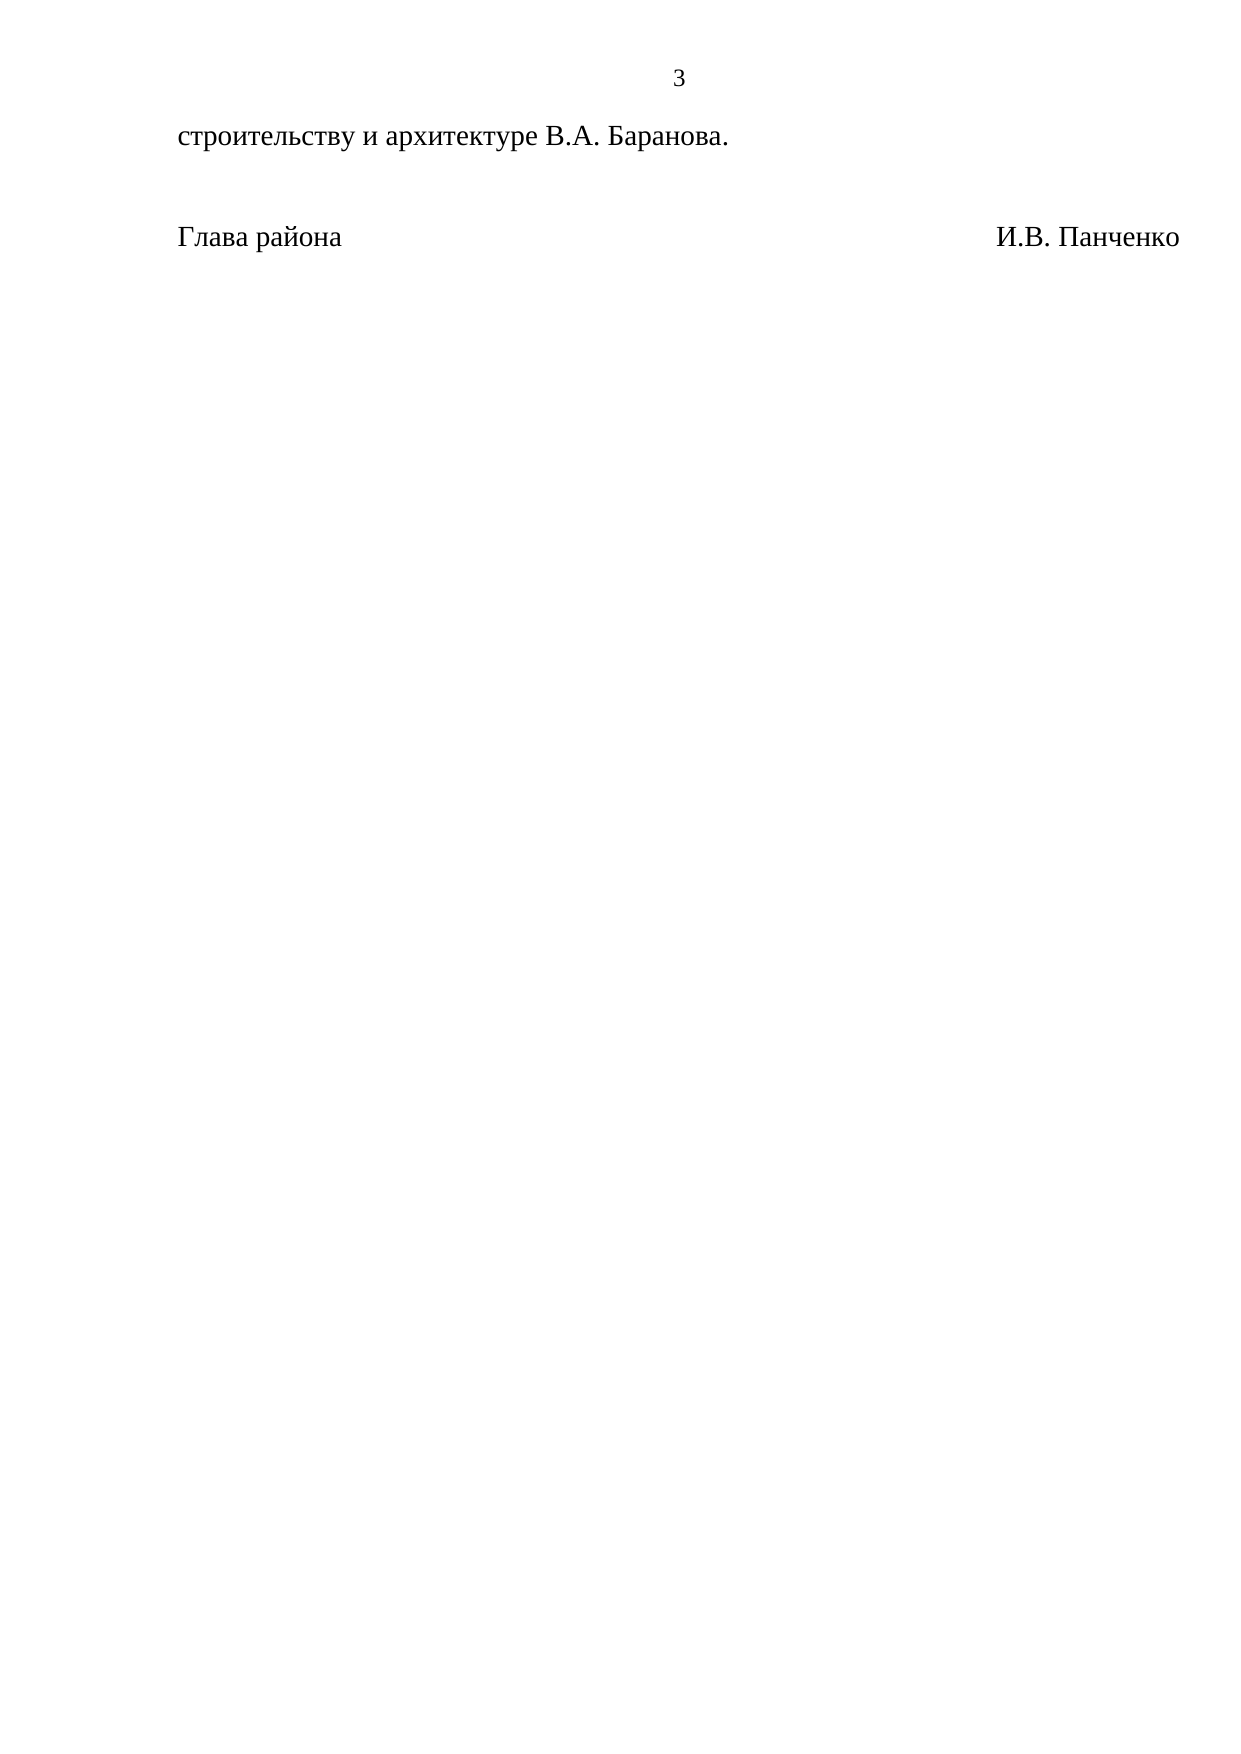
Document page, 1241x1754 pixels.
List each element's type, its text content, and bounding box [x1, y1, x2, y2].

text Глава района И.В. Панченко [177, 219, 1181, 252]
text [177, 118, 1181, 152]
